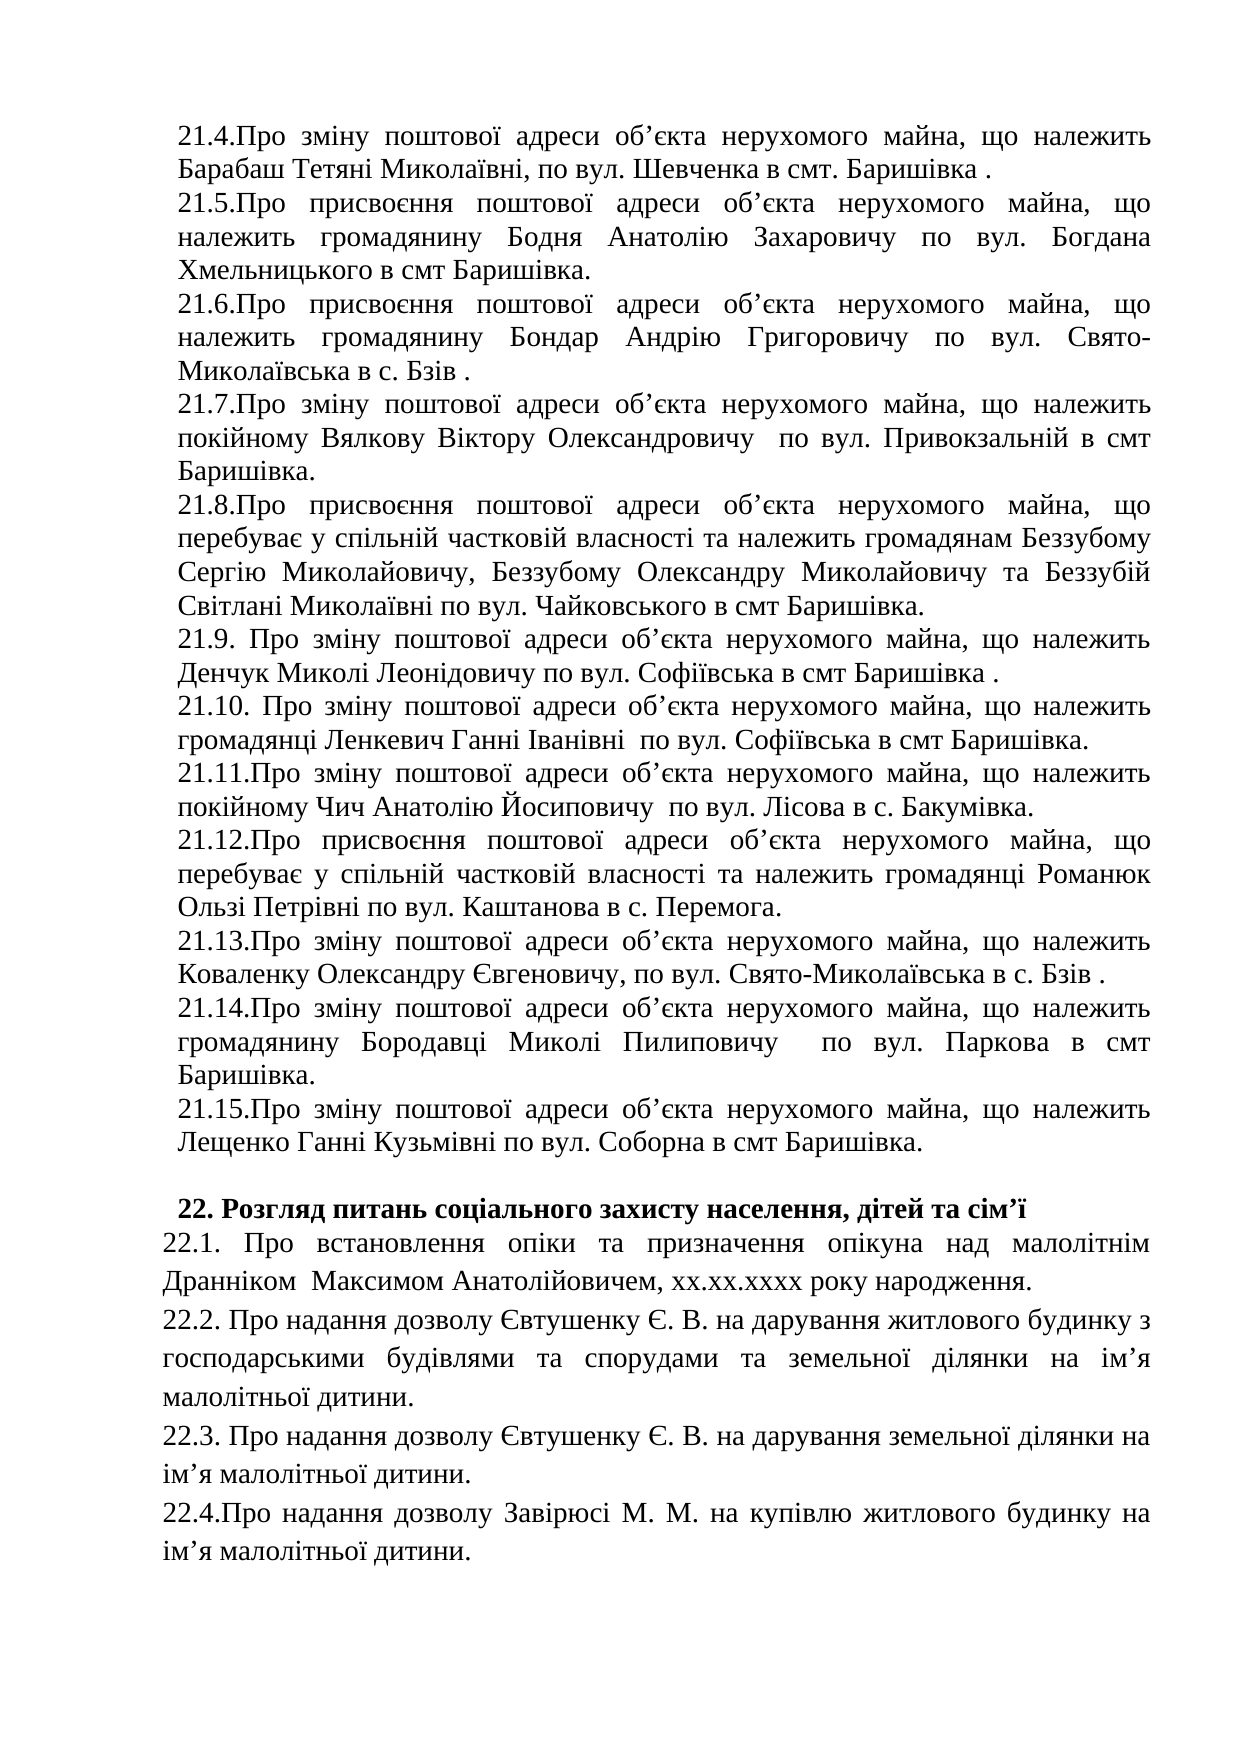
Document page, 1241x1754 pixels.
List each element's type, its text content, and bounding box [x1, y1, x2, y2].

text 21.7.Про зміну поштової адреси об’єкта нерухомого майна, що належить покійному Вялкову Віктору Олександровичу по вул. Привокзальній в смт Баришівка. [177, 386, 1152, 487]
text 21.8.Про присвоєння поштової адреси об’єкта нерухомого майна, що перебуває у спільній частковій власності та належить громадянам Беззубому Сергію Миколайовичу, Беззубому Олександру Миколайовичу та Беззубій Світлані Миколаївні по вул. Чайковського в смт Баришівка. [177, 487, 1152, 621]
list 22.3. Про надання дозволу Євтушенку Є. В. на дарування земельної ділянки на ім’я малолітньої дитини. [162, 1418, 1152, 1490]
text 21.12.Про присвоєння поштової адреси об’єкта нерухомого майна, що перебуває у спільній частковій власності та належить громадянці Романюк Ользі Петрівні по вул. Каштанова в с. Перемога. [177, 822, 1152, 923]
text 22. Розгляд питань соціального захисту населення, дітей та сім’ї [177, 1191, 1152, 1225]
text 21.5.Про присвоєння поштової адреси об’єкта нерухомого майна, що належить громадянину Бодня Анатолію Захаровичу по вул. Богдана Хмельницького в смт Баришівка. [177, 185, 1152, 286]
text 21.4.Про зміну поштової адреси об’єкта нерухомого майна, що належить Барабаш Тетяні Миколаївні, по вул. Шевченка в смт. Баришівка . [177, 118, 1152, 185]
text 21.10. Про зміну поштової адреси об’єкта нерухомого майна, що належить громадянці Ленкевич Ганні Іванівні по вул. Софіївська в смт Баришівка. [177, 688, 1152, 755]
list 22.2. Про надання дозволу Євтушенку Є. В. на дарування житлового будинку з господарськими будівлями та спорудами та земельної ділянки на ім’я малолітньої дитини. [162, 1302, 1152, 1413]
text 21.15.Про зміну поштової адреси об’єкта нерухомого майна, що належить Лещенко Ганні Кузьмівні по вул. Соборна в смт Баришівка. [177, 1091, 1152, 1158]
list 22.4.Про надання дозволу Завірюсі М. М. на купівлю житлового будинку на ім’я малолітньої дитини. [162, 1495, 1152, 1567]
text 21.9. Про зміну поштової адреси об’єкта нерухомого майна, що належить Денчук Миколі Леонідовичу по вул. Софіївська в смт Баришівка . [177, 621, 1152, 688]
text 21.14.Про зміну поштової адреси об’єкта нерухомого майна, що належить громадянину Бородавці Миколі Пилиповичу по вул. Паркова в смт Баришівка. [177, 990, 1152, 1091]
text 21.6.Про присвоєння поштової адреси об’єкта нерухомого майна, що належить громадянину Бондар Андрію Григоровичу по вул. Свято-Миколаївська в с. Бзів . [177, 286, 1152, 386]
list 22.1. Про встановлення опіки та призначення опікуна над малолітнім Дранніком Максимом Анатолійовичем, хх.хх.хххх року народження. [162, 1225, 1152, 1297]
text 21.11.Про зміну поштової адреси об’єкта нерухомого майна, що належить покійному Чич Анатолію Йосиповичу по вул. Лісова в с. Бакумівка. [177, 755, 1152, 822]
text 21.13.Про зміну поштової адреси об’єкта нерухомого майна, що належить Коваленку Олександру Євгеновичу, по вул. Свято-Миколаївська в с. Бзів . [177, 923, 1152, 990]
